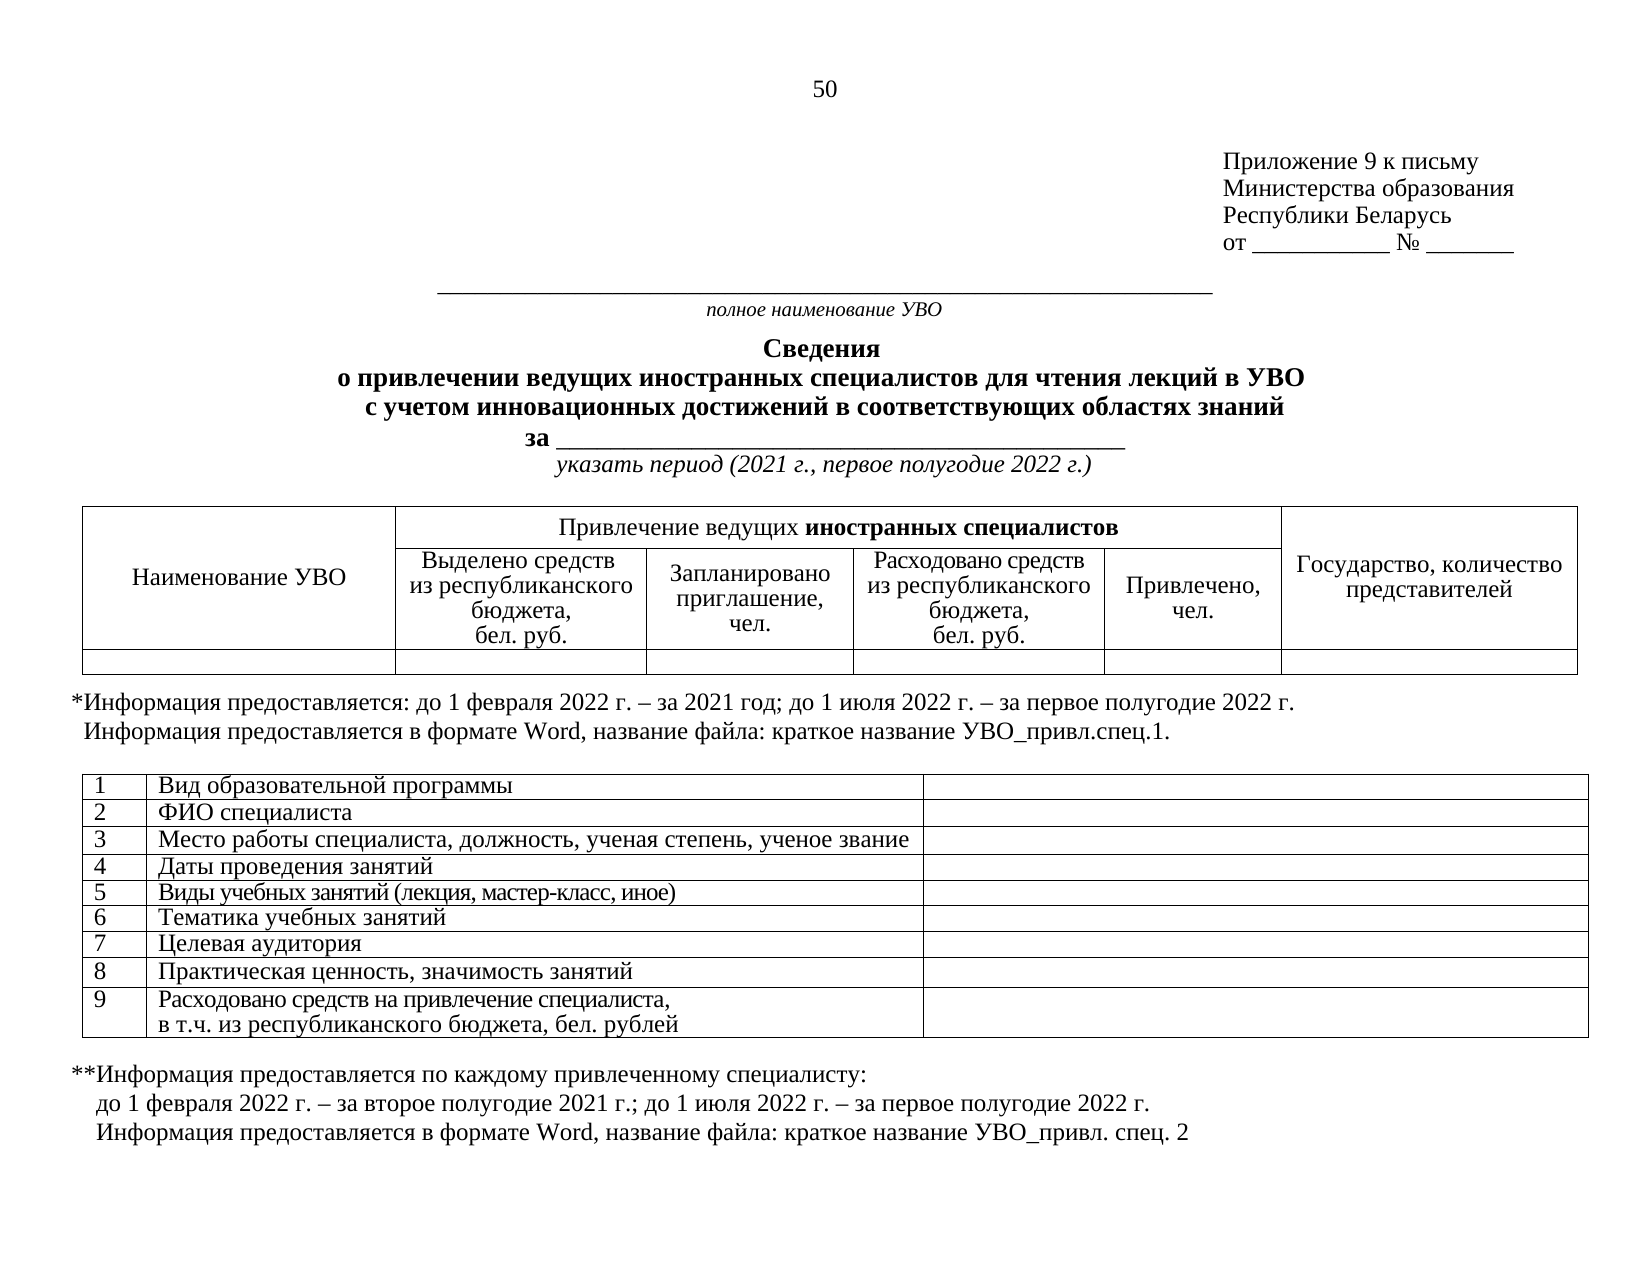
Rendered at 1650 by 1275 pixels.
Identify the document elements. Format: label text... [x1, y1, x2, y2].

table_cell Виды учебных занятий (лекция, мастер-класс, иное) [147, 881, 923, 905]
table_cell 7 [83, 932, 146, 957]
text Информация предоставляется в формате Word, название файла: краткое название УВО_привл. спец. 2 [71, 1117, 1579, 1145]
table_cell Место работы специалиста, должность, ученая степень, ученое звание [147, 827, 923, 854]
table_cell 5 [83, 881, 146, 905]
text от ___________ № _______ [1223, 229, 1579, 256]
text полное наименование УВО [71, 297, 1579, 321]
table_header [924, 775, 1588, 799]
table_cell Привлечено, чел. [1105, 549, 1281, 649]
table_cell [924, 800, 1588, 826]
table_header 1 [83, 775, 146, 799]
table_cell [924, 906, 1588, 931]
table_cell [924, 855, 1588, 879]
table_cell [1282, 650, 1577, 674]
table_cell Расходовано средств на привлечение специалиста, в т.ч. из республиканского бюджета, бел. рублей [147, 988, 923, 1037]
table_cell Целевая аудитория [147, 932, 923, 957]
text ______________________________________________________________ [71, 268, 1579, 297]
table_cell [647, 650, 853, 674]
table_cell [924, 827, 1588, 854]
text *Информация предоставляется: до 1 февраля 2022 г. – за 2021 год; до 1 июля 2022 г. – за первое полугодие 2022 г. [71, 687, 1579, 716]
table_cell [396, 650, 646, 674]
table_cell [83, 650, 395, 674]
text за __________________________________________ [71, 421, 1579, 452]
table_cell [924, 881, 1588, 905]
table_cell Выделено средств из республиканского бюджета, бел. руб. [396, 549, 646, 649]
table_cell ФИО специалиста [147, 800, 923, 826]
table_cell [924, 932, 1588, 957]
table_header Наименование УВО [83, 507, 395, 649]
text указать период (2021 г., первое полугодие 2022 г.) [71, 452, 1579, 477]
table_cell Тематика учебных занятий [147, 906, 923, 931]
table_cell [1105, 650, 1281, 674]
table_cell Даты проведения занятий [147, 855, 923, 879]
table_cell 2 [83, 800, 146, 826]
table_cell [924, 958, 1588, 986]
text Информация предоставляется в формате Word, название файла: краткое название УВО_привл.спец.1. [71, 716, 1579, 745]
text Сведения о привлечении ведущих иностранных специалистов для чтения лекций в УВО с учетом инновационных достижений в соответствующих областях знаний [71, 334, 1579, 421]
table_cell Расходовано средств из республиканского бюджета, бел. руб. [854, 549, 1104, 649]
table_cell Практическая ценность, значимость занятий [147, 958, 923, 986]
table_header Вид образовательной программы [147, 775, 923, 799]
table_cell 3 [83, 827, 146, 854]
table_cell 9 [83, 988, 146, 1037]
table_cell 4 [83, 855, 146, 879]
text Республики Беларусь [1223, 202, 1579, 229]
table_cell Запланировано приглашение, чел. [647, 549, 853, 649]
table_cell [854, 650, 1104, 674]
text Приложение 9 к письму Министерства образования [1223, 148, 1579, 202]
table_header Государство, количество представителей [1282, 507, 1577, 649]
text **Информация предоставляется по каждому привлеченному специалисту: до 1 февраля 2022 г. – за второе полугодие 2021 г.; до 1 июля 2022 г. – за первое полугодие 2022 г. [71, 1059, 1579, 1117]
table_cell 8 [83, 958, 146, 986]
table_header Привлечение ведущих иностранных специалистов [396, 507, 1281, 548]
table_cell [924, 988, 1588, 1037]
table_cell 6 [83, 906, 146, 931]
